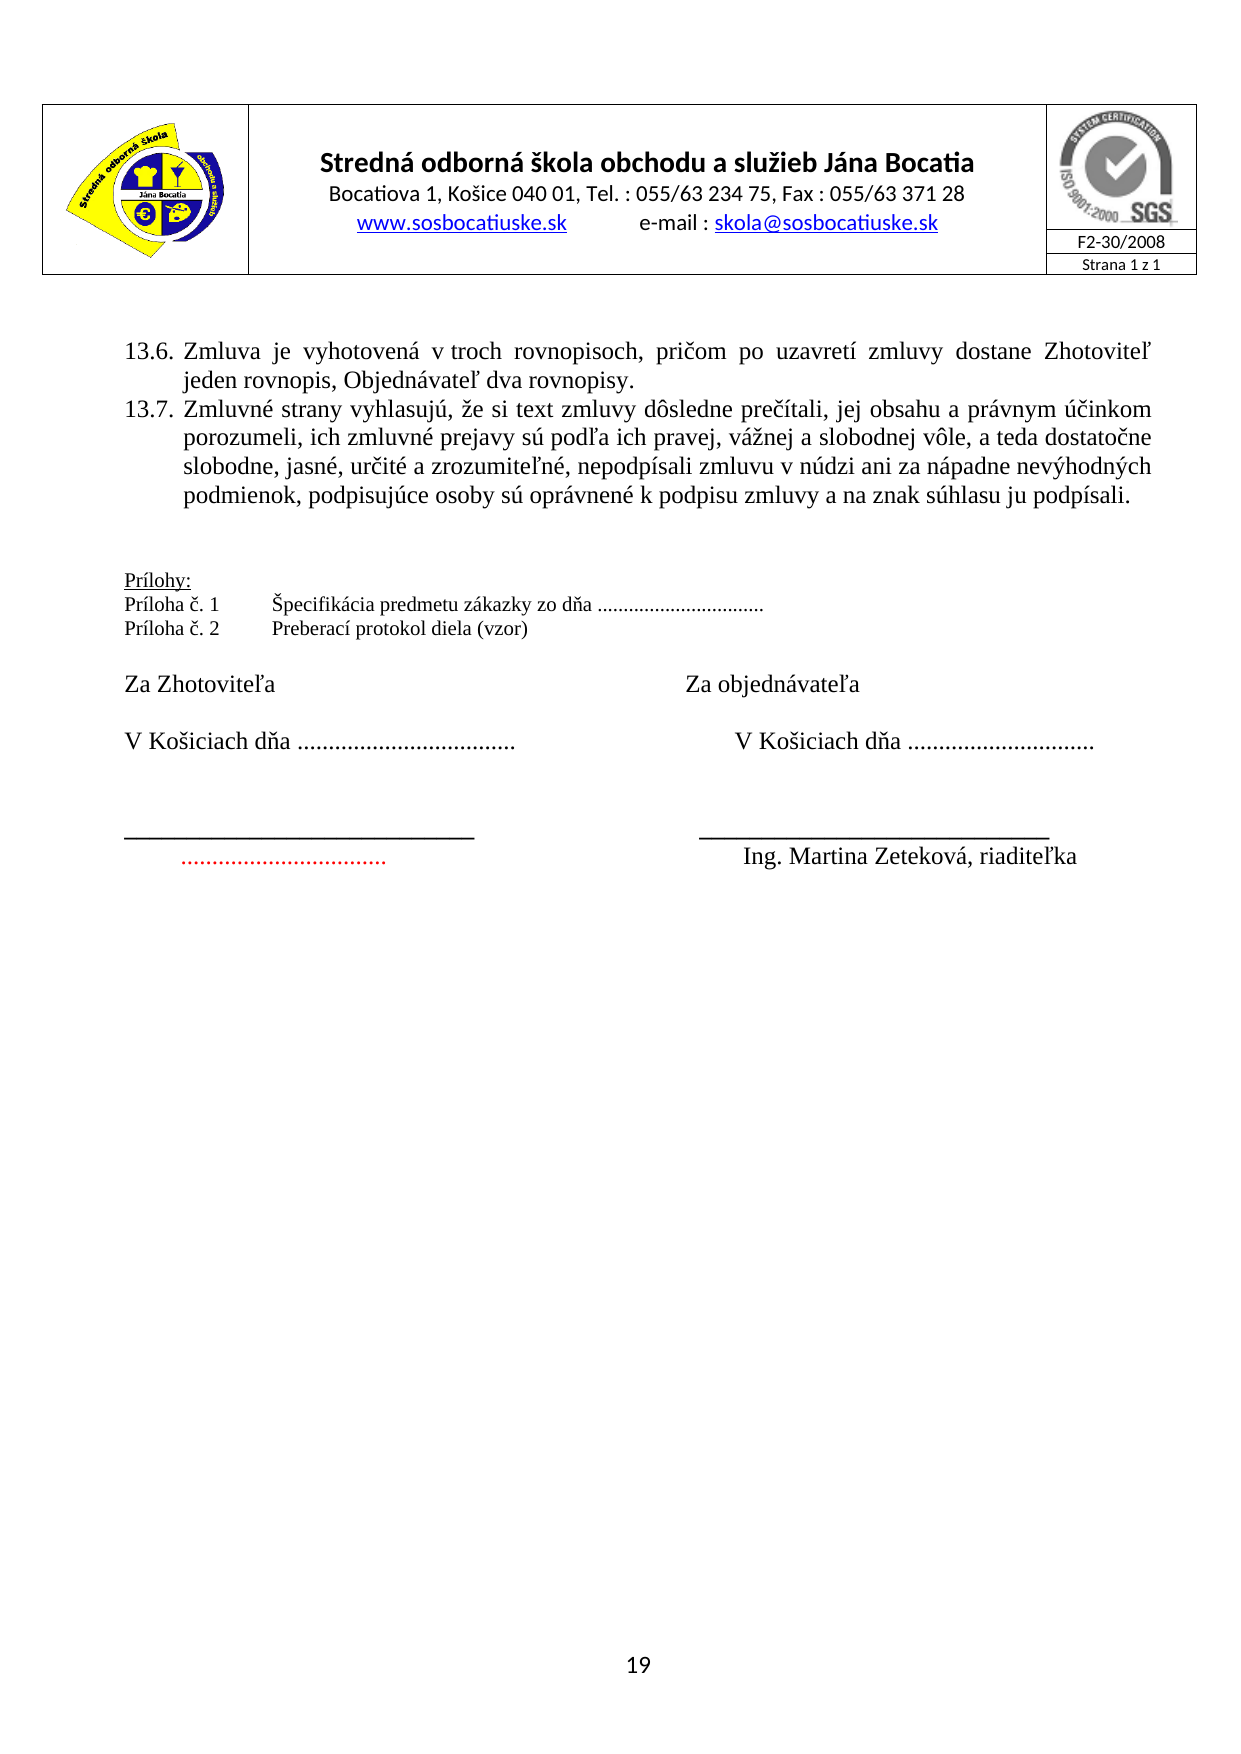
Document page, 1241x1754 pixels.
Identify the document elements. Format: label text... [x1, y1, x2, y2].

text Príloha č. 1 Špecifikácia predmetu zákazky zo dňa ................................ [124, 592, 1152, 616]
text ____________________________ ____________________________ [124, 813, 1152, 841]
picture [63, 119, 227, 261]
text ................................. Ing. Martina Zeteková, riaditeľka [124, 841, 1152, 870]
text V Košiciach dňa ................................... V Košiciach dňa .............................. [124, 726, 1152, 755]
picture [1057, 105, 1178, 229]
text Prílohy: [124, 568, 1152, 592]
text Príloha č. 2 Preberací protokol diela (vzor) [124, 616, 1152, 640]
text 13.7. Zmluvné strany vyhlasujú, že si text zmluvy dôsledne prečítali, jej obsahu a právnym účinkom porozumeli, ich zmluvné prejavy sú podľa ich pravej, vážnej a slobodnej vôle, a teda dostatočne slobodne, jasné, určité a zrozumiteľné, nepodpísali zmluvu v núdzi ani za nápadne nevýhodných podmienok, podpisujúce osoby sú oprávnené k podpisu zmluvy a na znak súhlasu ju podpísali. [124, 394, 1152, 509]
text 13.6. Zmluva je vyhotovená v troch rovnopisoch, pričom po uzavretí zmluvy dostane Zhotoviteľ jeden rovnopis, Objednávateľ dva rovnopisy. [124, 336, 1152, 394]
text Za Zhotoviteľa Za objednávateľa [124, 669, 1152, 698]
